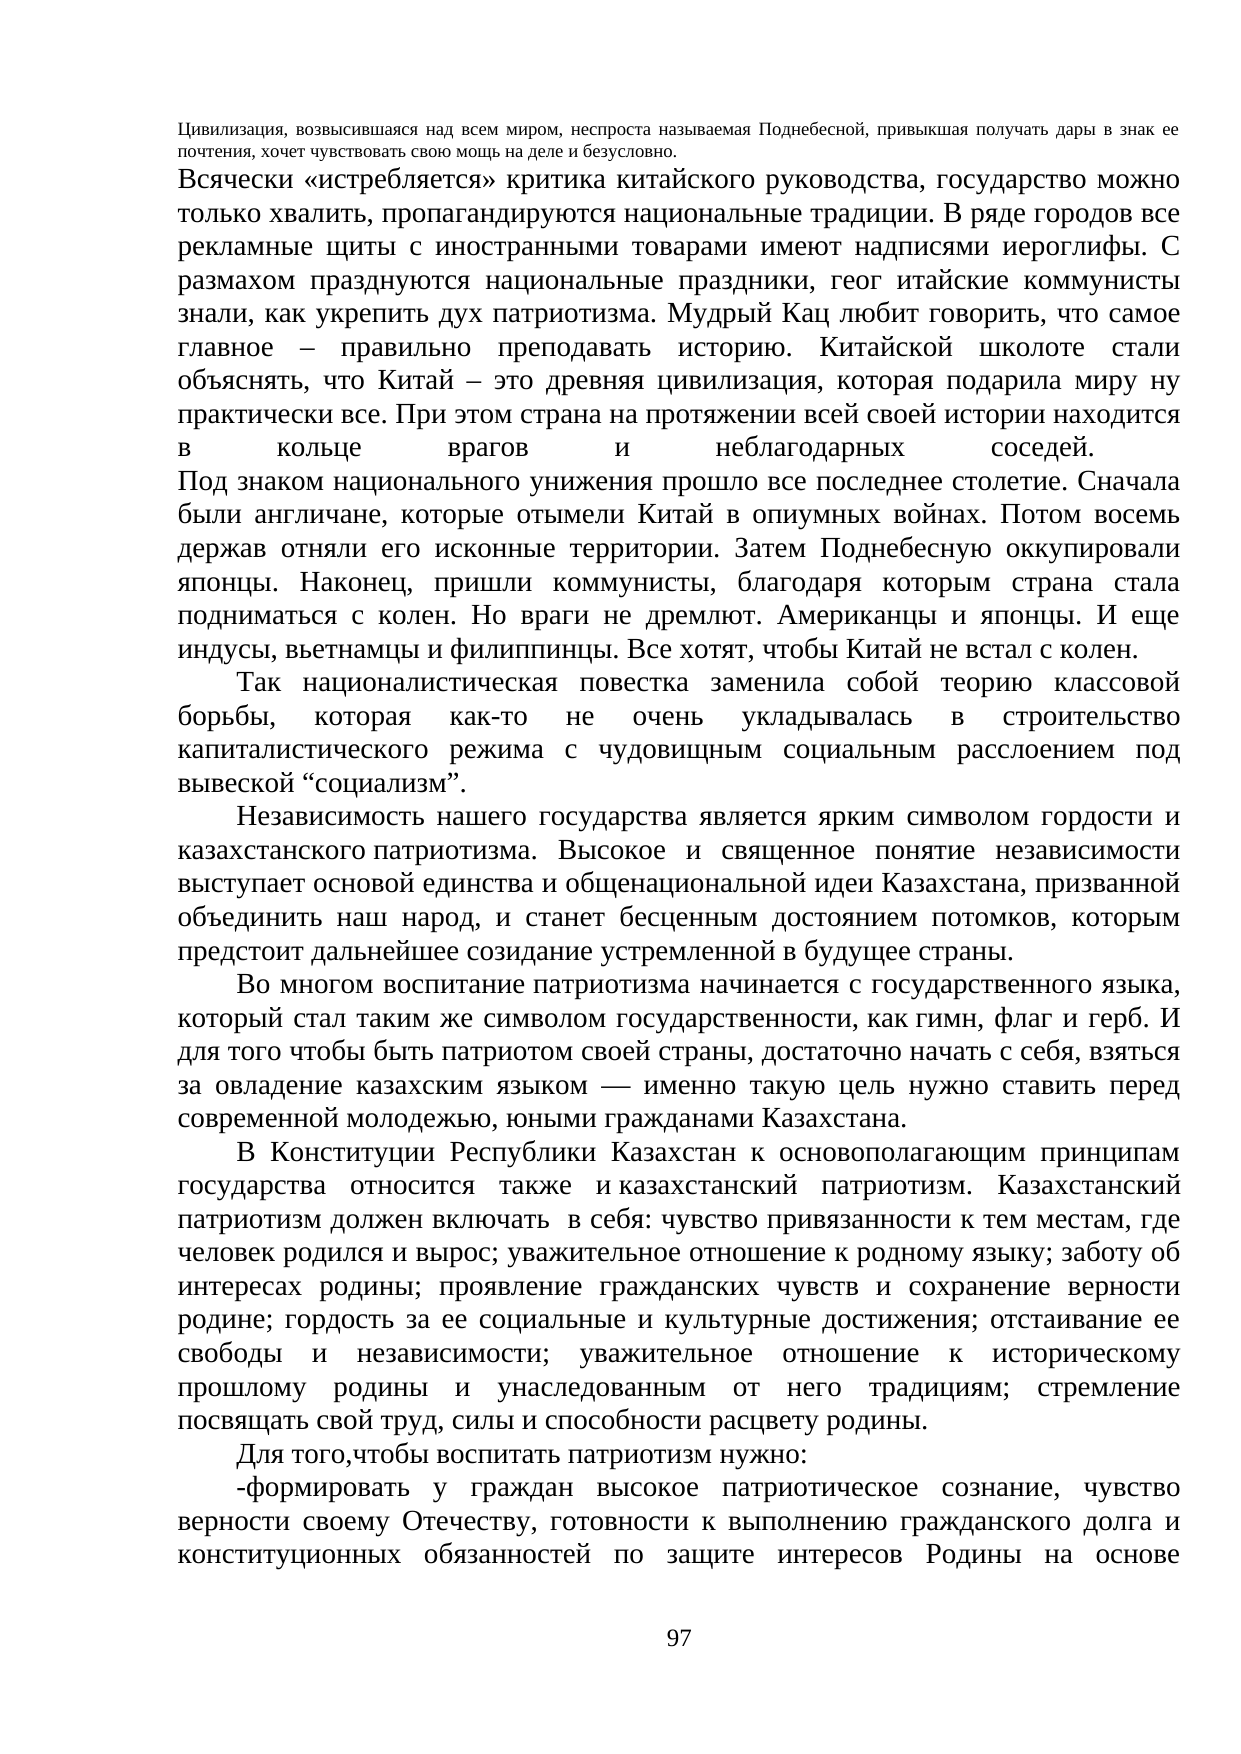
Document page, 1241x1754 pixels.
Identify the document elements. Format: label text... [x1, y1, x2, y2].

text Так националистическая повестка заменила собой теорию классовой борьбы, которая как-то не очень укладывалась в строительство капиталистического режима с чудовищным социальным расслоением под вывеской “социализм”. [177, 664, 1181, 798]
text Всячески «истребляется» критика китайского руководства, государство можно только хвалить, пропагандируются национальные традиции. В ряде городов все рекламные щиты с иностранными товарами имеют надписями иероглифы. С размахом празднуются национальные праздники, геог итайские коммунисты знали, как укрепить дух патриотизма. Мудрый Кац любит говорить, что самое главное – правильно преподавать историю. Китайской школоте стали объяснять, что Китай – это древняя цивилизация, которая подарила миру ну практически все. При этом страна на протяжении всей своей истории находится в кольце врагов и неблагодарных соседей. Под знаком национального унижения прошло все последнее столетие. Сначала были англичане, которые отымели Китай в опиумных войнах. Потом восемь держав отняли его исконные территории. Затем Поднебесную оккупировали японцы. Наконец, пришли коммунисты, благодаря которым страна стала подниматься с колен. Но враги не дремлют. Американцы и японцы. И еще индусы, вьетнамцы и филиппинцы. Все хотят, чтобы Китай не встал с колен. [177, 161, 1181, 664]
text В Конституции Республики Казахстан к основополагающим принципам государства относится также и казахстанский патриотизм. Казахстанский патриотизм должен включать в себя: чувство привязанности к тем местам, где человек родился и вырос; уважительное отношение к родному языку; заботу об интересах родины; проявление гражданских чувств и сохранение верности родине; гордость за ее социальные и культурные достижения; отстаивание ее свободы и независимости; уважительное отношение к историческому прошлому родины и унаследованным от него традициям; стремление посвящать свой труд, силы и способности расцвету родины. [177, 1134, 1181, 1436]
text Для того,чтобы воспитать патриотизм нужно: [177, 1436, 1181, 1469]
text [177, 1469, 1181, 1570]
text Цивилизация, возвысившаяся над всем миром, неспроста называемая Поднебесной, привыкшая получать дары в знак ее почтения, хочет чувствовать свою мощь на деле и безусловно. [177, 118, 1181, 161]
text Независимость нашего государства является ярким символом гордости и казахстанского патриотизма. Высокое и священное понятие независимости выступает основой единства и общенациональной идеи Казахстана, призванной объединить наш народ, и станет бесценным достоянием потомков, которым предстоит дальнейшее созидание устремленной в будущее страны. [177, 798, 1181, 966]
text Во многом воспитание патриотизма начинается с государственного языка, который стал таким же символом государственности, как гимн, флаг и герб. И для того чтобы быть патриотом своей страны, достаточно начать с себя, взяться за овладение казахским языком — именно такую цель нужно ставить перед современной молодежью, юными гражданами Казахстана. [177, 966, 1181, 1134]
